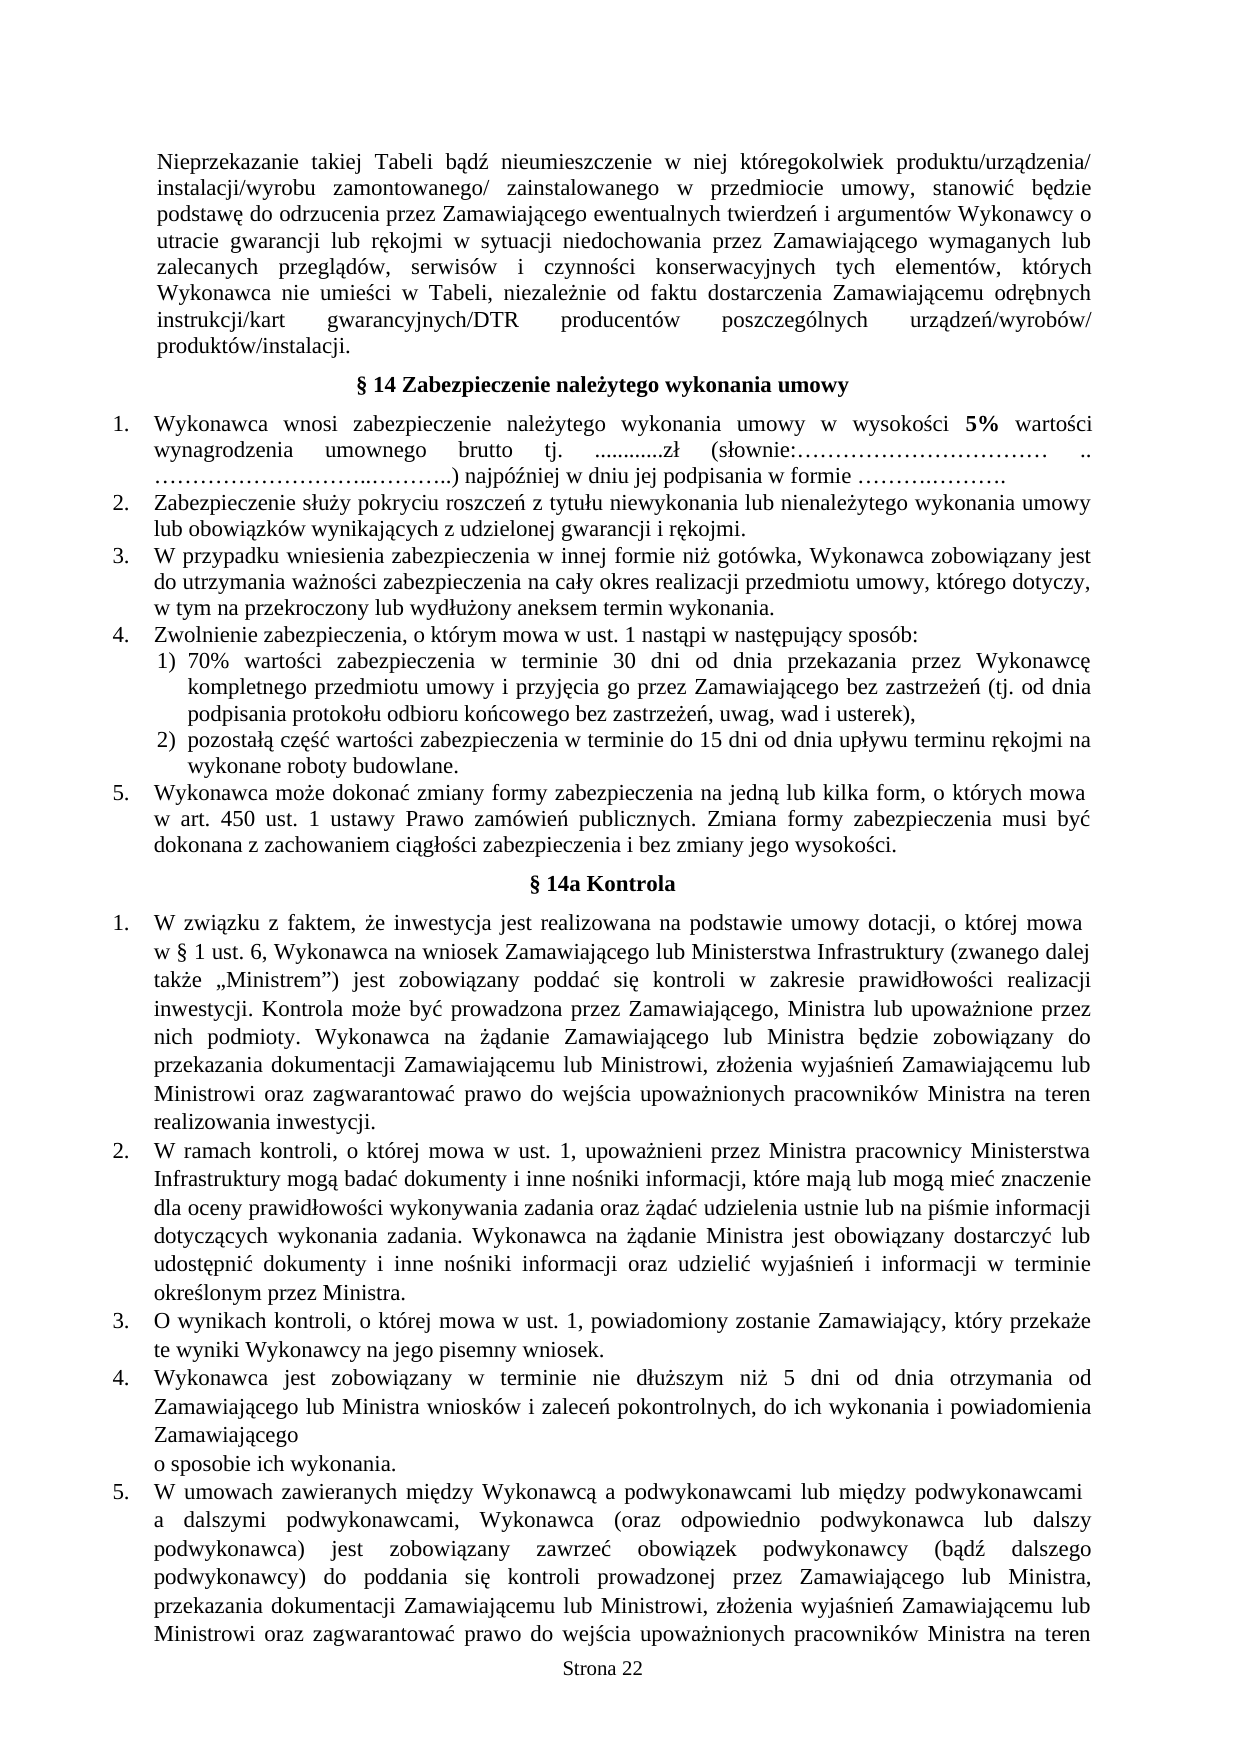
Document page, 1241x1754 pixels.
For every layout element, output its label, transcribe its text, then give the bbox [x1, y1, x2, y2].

list O wynikach kontroli, o której mowa w ust. 1, powiadomiony zostanie Zamawiający, który przekaże te wyniki Wykonawcy na jego pisemny wniosek. [112, 1307, 1093, 1362]
list W przypadku wniesienia zabezpieczenia w innej formie niż gotówka, Wykonawca zobowiązany jest do utrzymania ważności zabezpieczenia na cały okres realizacji przedmiotu umowy, którego dotyczy, w tym na przekroczony lub wydłużony aneksem termin wykonania. [112, 542, 1093, 621]
list W ramach kontroli, o której mowa w ust. 1, upoważnieni przez Ministra pracownicy Ministerstwa Infrastruktury mogą badać dokumenty i inne nośniki informacji, które mają lub mogą mieć znaczenie dla oceny prawidłowości wykonywania zadania oraz żądać udzielenia ustnie lub na piśmie informacji dotyczących wykonania zadania. Wykonawca na żądanie Ministra jest obowiązany dostarczyć lub udostępnić dokumenty i inne nośniki informacji oraz udzielić wyjaśnień i informacji w terminie określonym przez Ministra. [112, 1137, 1093, 1305]
list pozostałą część wartości zabezpieczenia w terminie do 15 dni od dnia upływu terminu rękojmi na wykonane roboty budowlane. [157, 726, 1093, 779]
list Zwolnienie zabezpieczenia, o którym mowa w ust. 1 nastąpi w następujący sposób: [112, 621, 1093, 647]
list W związku z faktem, że inwestycja jest realizowana na podstawie umowy dotacji, o której mowa w § 1 ust. 6, Wykonawca na wniosek Zamawiającego lub Ministerstwa Infrastruktury (zwanego dalej także „Ministrem”) jest zobowiązany poddać się kontroli w zakresie prawidłowości realizacji inwestycji. Kontrola może być prowadzona przez Zamawiającego, Ministra lub upoważnione przez nich podmioty. Wykonawca na żądanie Zamawiającego lub Ministra będzie zobowiązany do przekazania dokumentacji Zamawiającemu lub Ministrowi, złożenia wyjaśnień Zamawiającemu lub Ministrowi oraz zagwarantować prawo do wejścia upoważnionych pracowników Ministra na teren realizowania inwestycji. [112, 909, 1093, 1135]
list Zabezpieczenie służy pokryciu roszczeń z tytułu niewykonania lub nienależytego wykonania umowy lub obowiązków wynikających z udzielonej gwarancji i rękojmi. [112, 489, 1093, 542]
list Wykonawca jest zobowiązany w terminie nie dłuższym niż 5 dni od dnia otrzymania od Zamawiającego lub Ministra wniosków i zaleceń pokontrolnych, do ich wykonania i powiadomienia Zamawiającego o sposobie ich wykonania. [112, 1364, 1093, 1476]
list § 14a Kontrola [112, 870, 1093, 897]
text § 14 Zabezpieczenie należytego wykonania umowy [112, 371, 1093, 397]
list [112, 1478, 1093, 1647]
list 70% wartości zabezpieczenia w terminie 30 dni od dnia przekazania przez Wykonawcę kompletnego przedmiotu umowy i przyjęcia go przez Zamawiającego bez zastrzeżeń (tj. od dnia podpisania protokołu odbioru końcowego bez zastrzeżeń, uwag, wad i usterek), [157, 647, 1093, 726]
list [112, 148, 1093, 358]
list Wykonawca może dokonać zmiany formy zabezpieczenia na jedną lub kilka form, o których mowa w art. 450 ust. 1 ustawy Prawo zamówień publicznych. Zmiana formy zabezpieczenia musi być dokonana z zachowaniem ciągłości zabezpieczenia i bez zmiany jego wysokości. [112, 779, 1093, 858]
list Wykonawca wnosi zabezpieczenie należytego wykonania umowy w wysokości 5% wartości wynagrodzenia umownego brutto tj. ............zł (słownie:…………………………… ..………………………..………..) najpóźniej w dniu jej podpisania w formie ……….………. [112, 410, 1093, 489]
